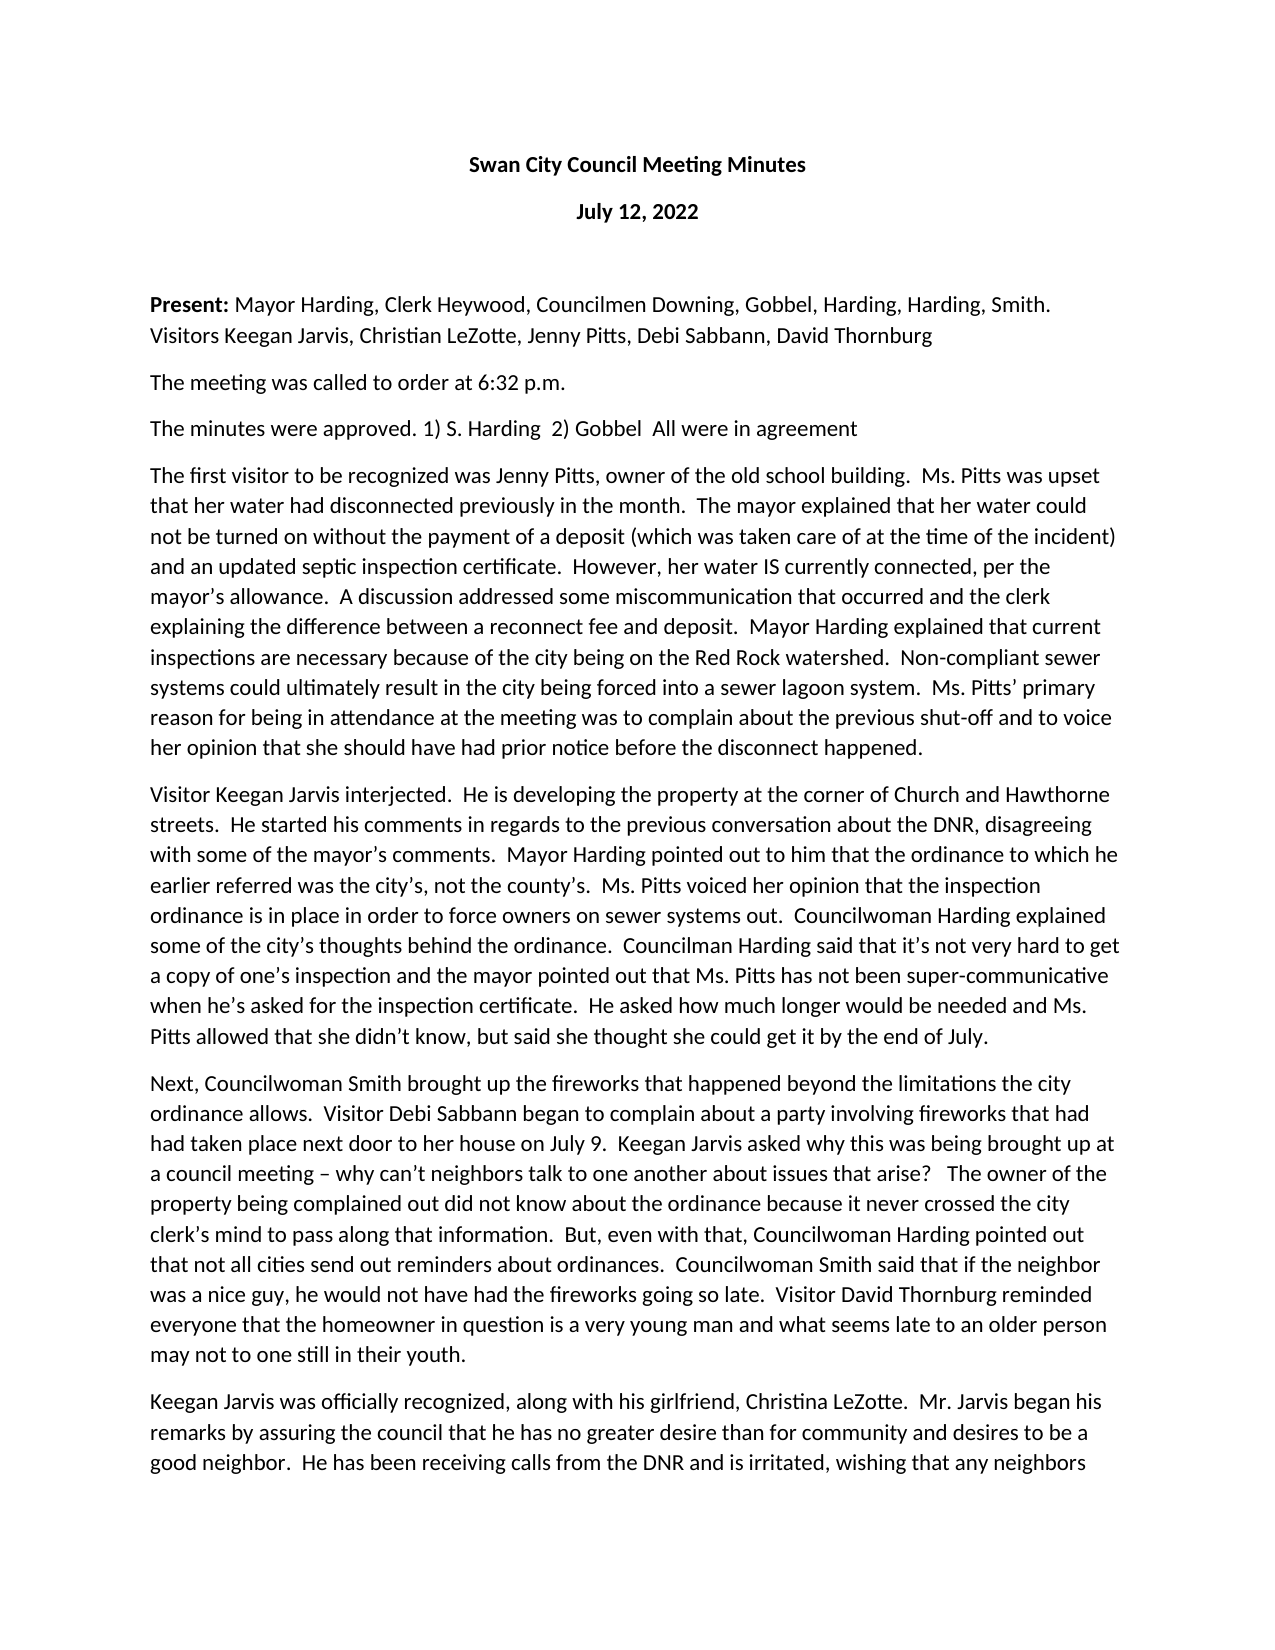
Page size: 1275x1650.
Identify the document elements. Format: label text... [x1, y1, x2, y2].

text Visitor Keegan Jarvis interjected. He is developing the property at the corner of Church and Hawthorne streets. He started his comments in regards to the previous conversation about the DNR, disagreeing with some of the mayor’s comments. Mayor Harding pointed out to him that the ordinance to which he earlier referred was the city’s, not the county’s. Ms. Pitts voiced her opinion that the inspection ordinance is in place in order to force owners on sewer systems out. Councilwoman Harding explained some of the city’s thoughts behind the ordinance. Councilman Harding said that it’s not very hard to get a copy of one’s inspection and the mayor pointed out that Ms. Pitts has not been super-communicative when he’s asked for the inspection certificate. He asked how much longer would be needed and Ms. Pitts allowed that she didn’t know, but said she thought she could get it by the end of July. [150, 780, 1125, 1050]
text July 12, 2022 [150, 197, 1125, 225]
text Next, Councilwoman Smith brought up the fireworks that happened beyond the limitations the city ordinance allows. Visitor Debi Sabbann began to complain about a party involving fireworks that had had taken place next door to her house on July 9. Keegan Jarvis asked why this was being brought up at a council meeting – why can’t neighbors talk to one another about issues that arise? The owner of the property being complained out did not know about the ordinance because it never crossed the city clerk’s mind to pass along that information. But, even with that, Councilwoman Harding pointed out that not all cities send out reminders about ordinances. Councilwoman Smith said that if the neighbor was a nice guy, he would not have had the fireworks going so late. Visitor David Thornburg reminded everyone that the homeowner in question is a very young man and what seems late to an older person may not to one still in their youth. [150, 1069, 1125, 1369]
text Swan City Council Meeting Minutes [150, 150, 1125, 178]
text The first visitor to be recognized was Jenny Pitts, owner of the old school building. Ms. Pitts was upset that her water had disconnected previously in the month. The mayor explained that her water could not be turned on without the payment of a deposit (which was taken care of at the time of the incident) and an updated septic inspection certificate. However, her water IS currently connected, per the mayor’s allowance. A discussion addressed some miscommunication that occurred and the clerk explaining the difference between a reconnect fee and deposit. Mayor Harding explained that current inspections are necessary because of the city being on the Red Rock watershed. Non-compliant sewer systems could ultimately result in the city being forced into a sewer lagoon system. Ms. Pitts’ primary reason for being in attendance at the meeting was to complain about the previous shut-off and to voice her opinion that she should have had prior notice before the disconnect happened. [150, 461, 1125, 761]
text The meeting was called to order at 6:32 p.m. [150, 368, 1125, 396]
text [150, 1387, 1125, 1476]
text The minutes were approved. 1) S. Harding 2) Gobbel All were in agreement [150, 414, 1125, 443]
text Present: Mayor Harding, Clerk Heywood, Councilmen Downing, Gobbel, Harding, Harding, Smith. Visitors Keegan Jarvis, Christian LeZotte, Jenny Pitts, Debi Sabbann, David Thornburg [150, 291, 1125, 349]
